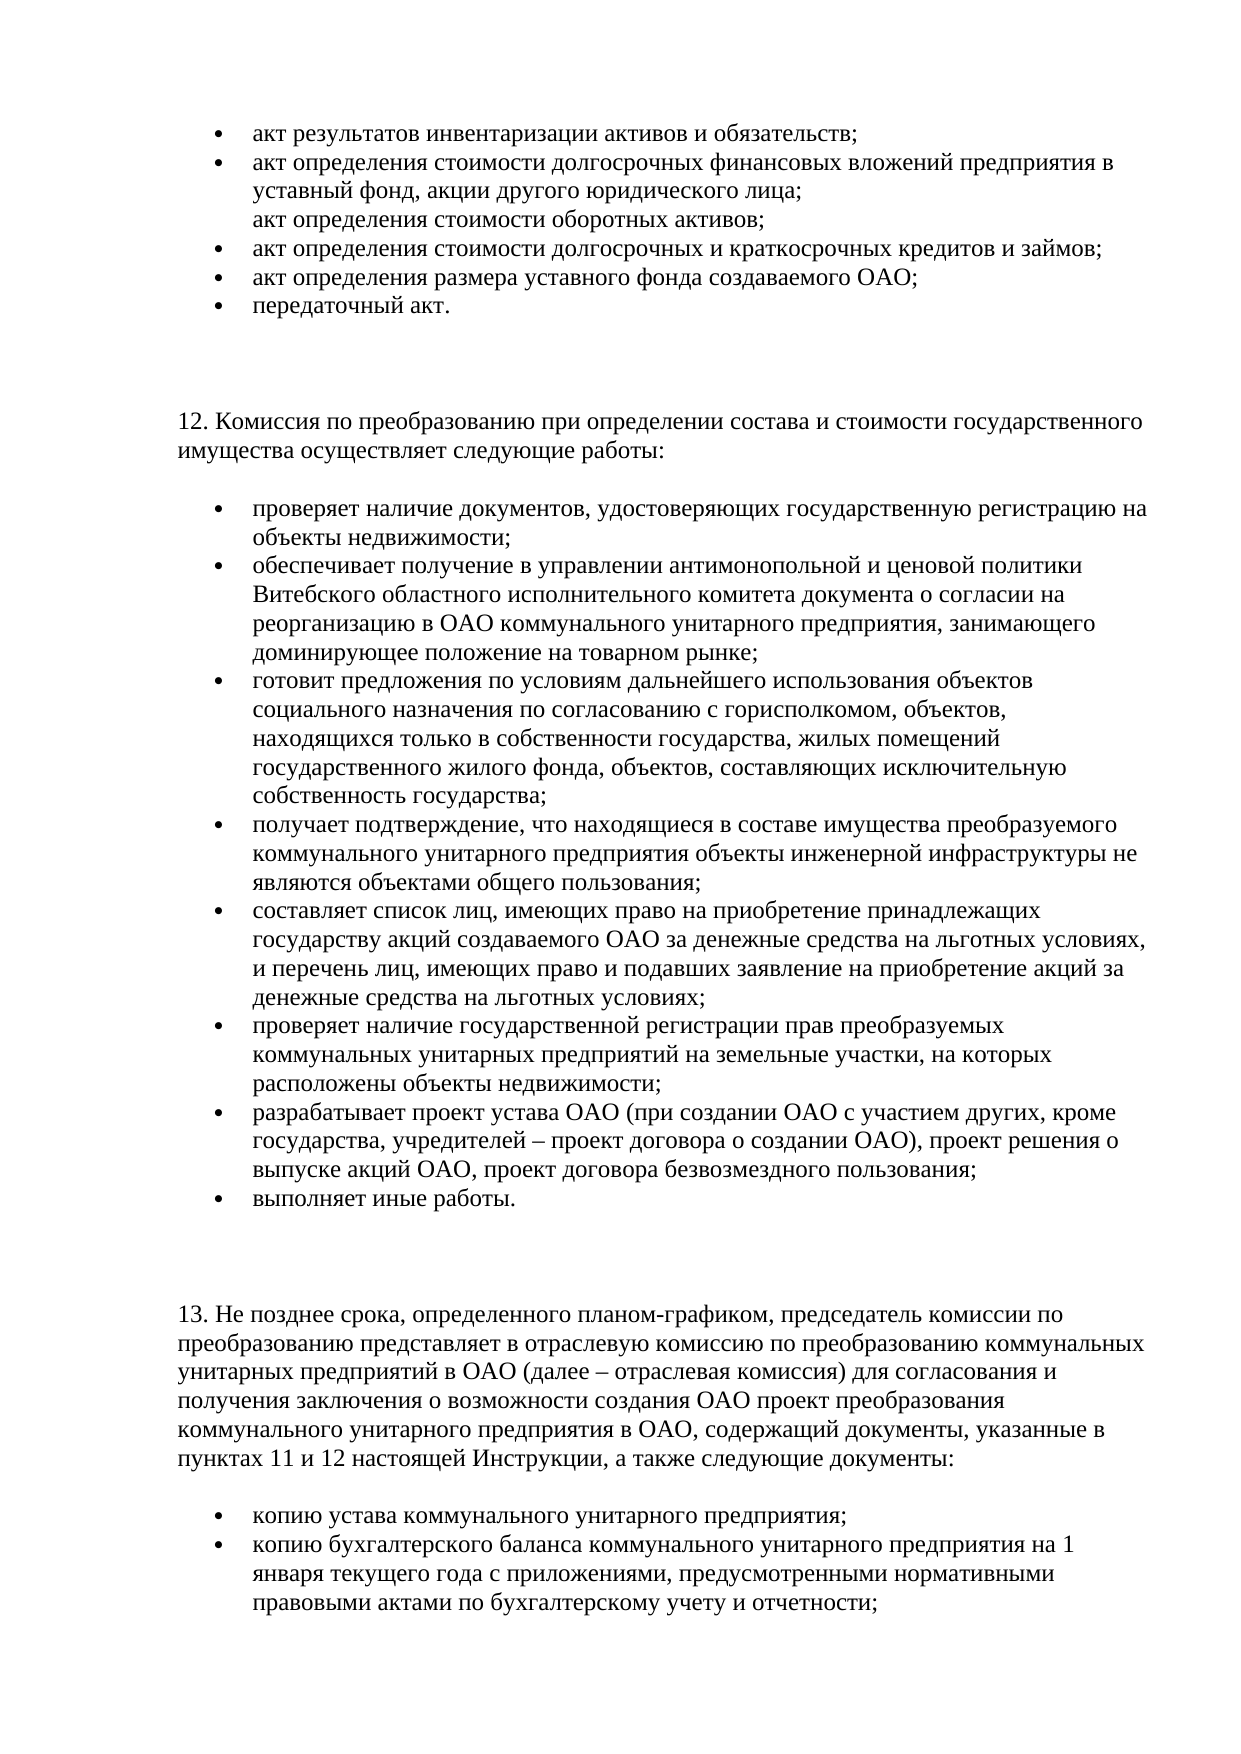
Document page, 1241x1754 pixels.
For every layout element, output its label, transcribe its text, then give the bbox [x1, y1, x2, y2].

text 12. Комиссия по преобразованию при определении состава и стоимости государственного имущества осуществляет следующие работы: [177, 406, 1152, 464]
list готовит предложения по условиям дальнейшего использования объектов социального назначения по согласованию с горисполкомом, объектов, находящихся только в собственности государства, жилых помещений государственного жилого фонда, объектов, составляющих исключительную собственность государства; [215, 666, 1152, 809]
text 13. Не позднее срока, определенного планом-графиком, председатель комиссии по преобразованию представляет в отраслевую комиссию по преобразованию коммунальных унитарных предприятий в ОАО (далее – отраслевая комиссия) для согласования и получения заключения о возможности создания ОАО проект преобразования коммунального унитарного предприятия в ОАО, содержащий документы, указанные в пунктах 11 и 12 настоящей Инструкции, а также следующие документы: [177, 1299, 1152, 1471]
list акт определения размера уставного фонда создаваемого ОАО; [215, 262, 1152, 291]
list проверяет наличие государственной регистрации прав преобразуемых коммунальных унитарных предприятий на земельные участки, на которых расположены объекты недвижимости; [215, 1011, 1152, 1097]
list копию бухгалтерского баланса коммунального унитарного предприятия на 1 января текущего года с приложениями, предусмотренными нормативными правовыми актами по бухгалтерскому учету и отчетности; [215, 1529, 1152, 1616]
list разрабатывает проект устава ОАО (при создании ОАО с участием других, кроме государства, учредителей – проект договора о создании ОАО), проект решения о выпуске акций ОАО, проект договора безвозмездного пользования; [215, 1097, 1152, 1183]
list обеспечивает получение в управлении антимонопольной и ценовой политики Витебского областного исполнительного комитета документа о согласии на реорганизацию в ОАО коммунального унитарного предприятия, занимающего доминирующее положение на товарном рынке; [215, 551, 1152, 666]
list получает подтверждение, что находящиеся в составе имущества преобразуемого коммунального унитарного предприятия объекты инженерной инфраструктуры не являются объектами общего пользования; [215, 809, 1152, 896]
list составляет список лиц, имеющих право на приобретение принадлежащих государству акций создаваемого ОАО за денежные средства на льготных условиях, и перечень лиц, имеющих право и подавших заявление на приобретение акций за денежные средства на льготных условиях; [215, 896, 1152, 1011]
list копию устава коммунального унитарного предприятия; [215, 1501, 1152, 1529]
list акт определения стоимости долгосрочных и краткосрочных кредитов и займов; [215, 233, 1152, 262]
list передаточный акт. [215, 291, 1152, 319]
list проверяет наличие документов, удостоверяющих государственную регистрацию на объекты недвижимости; [215, 493, 1152, 551]
list выполняет иные работы. [215, 1183, 1152, 1212]
list акт результатов инвентаризации активов и обязательств; [215, 118, 1152, 147]
list акт определения стоимости долгосрочных финансовых вложений предприятия в уставный фонд, акции другого юридического лица; акт определения стоимости оборотных активов; [215, 147, 1152, 233]
